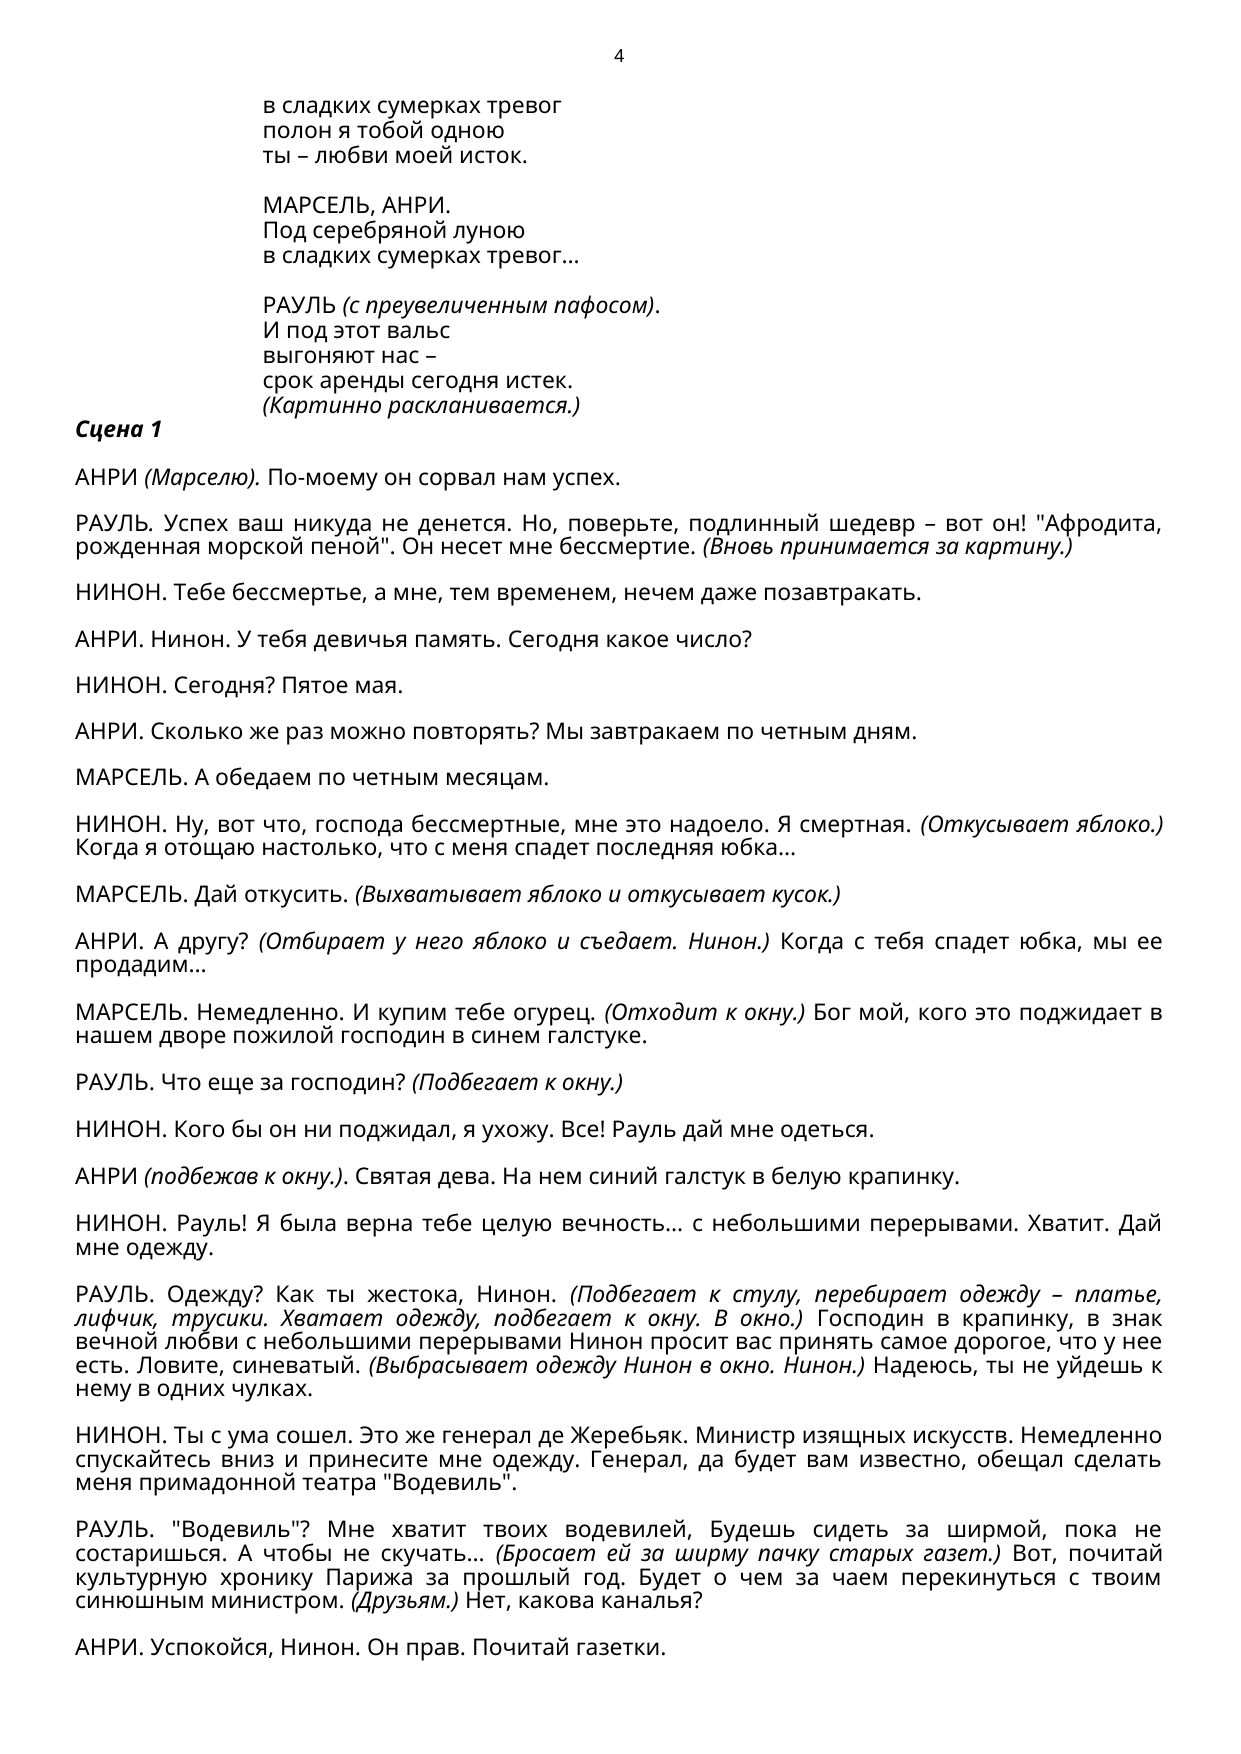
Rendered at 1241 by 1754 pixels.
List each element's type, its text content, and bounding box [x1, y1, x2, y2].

text РАУЛЬ. "Водевиль"? Мне хватит твоих водевилей, Будешь сидеть за ширмой, пока не состаришься. А чтобы не скучать… (Бросает ей за ширму пачку старых газет.) Вот, почитай культурную хронику Парижа за прошлый год. Будет о чем за чаем перекинуться с твоим синюшным министром. (Друзьям.) Нет, какова каналья? [75, 1519, 1163, 1613]
text РАУЛЬ (с преувеличенным пафосом). [262, 294, 1163, 319]
text НИНОН. Сегодня? Пятое мая. [75, 675, 1163, 698]
text МАРСЕЛЬ. Немедленно. И купим тебе огурец. (Отходит к окну.) Бог мой, кого это поджидает в нашем дворе пожилой господин в синем галстуке. [75, 1001, 1163, 1048]
text НИНОН. Ты с ума сошел. Это же генерал де Жеребьяк. Министр изящных искусств. Немедленно спускайтесь вниз и принесите мне одежду. Генерал, да будет вам известно, обещал сделать меня примадонной театра "Водевиль". [75, 1425, 1163, 1496]
text НИНОН. Рауль! Я была верна тебе целую вечность… с небольшими перерывами. Хватит. Дай мне одежду. [75, 1213, 1163, 1260]
text НИНОН. Кого бы он ни поджидал, я ухожу. Все! Рауль дай мне одеться. [75, 1119, 1163, 1142]
text в сладких сумерках тревог… [262, 244, 1163, 269]
text в сладких сумерках тревог [262, 94, 1163, 119]
text АНРИ (Марселю). По-моему он сорвал нам успех. [75, 467, 1163, 490]
text Под серебряной луною [262, 219, 1163, 244]
text И под этот вальс [262, 319, 1163, 344]
text срок аренды сегодня истек. [262, 369, 1163, 394]
text РАУЛЬ. Что еще за господин? (Подбегает к окну.) [75, 1072, 1163, 1095]
text (Картинно раскланивается.) [262, 394, 1163, 419]
text НИНОН. Ну, вот что, господа бессмертные, мне это надоело. Я смертная. (Откусывает яблоко.) Когда я отощаю настолько, что с меня спадет последняя юбка… [75, 814, 1163, 860]
text НИНОН. Тебе бессмертье, а мне, тем временем, нечем даже позавтракать. [75, 582, 1163, 606]
text МАРСЕЛЬ. А обедаем по четным месяцам. [75, 767, 1163, 791]
text МАРСЕЛЬ. Дай откусить. (Выхватывает яблоко и откусывает кусок.) [75, 883, 1189, 907]
subtitle Сцена 1 [75, 419, 1163, 442]
text полон я тобой одною [262, 119, 1163, 144]
text ты – любви моей исток. [262, 144, 1163, 169]
text АНРИ (подбежав к окну.). Святая дева. На нем синий галстук в белую крапинку. [75, 1166, 1163, 1189]
text МАРСЕЛЬ, АНРИ. [262, 194, 1163, 219]
text выгоняют нас – [262, 344, 1163, 369]
text РАУЛЬ. Одежду? Как ты жестока, Нинон. (Подбегает к стулу, перебирает одежду – платье, лифчик, трусики. Хватает одежду, подбегает к окну. В окно.) Господин в крапинку, в знак вечной любви с небольшими перерывами Нинон просит вас принять самое дорогое, что у нее есть. Ловите, синеватый. (Выбрасывает одежду Нинон в окно. Нинон.) Надеюсь, ты не уйдешь к нему в одних чулках. [75, 1284, 1163, 1401]
text АНРИ. А другу? (Отбирает у него яблоко и съедает. Нинон.) Когда с тебя спадет юбка, мы ее продадим… [75, 931, 1163, 978]
text АНРИ. Нинон. У тебя девичья память. Сегодня какое число? [75, 629, 1163, 652]
text РАУЛЬ. Успех ваш никуда не денется. Но, поверьте, подлинный шедевр – вот он! "Афродита, рожденная морской пеной". Он несет мне бессмертие. (Вновь принимается за картину.) [75, 513, 1163, 559]
text АНРИ. Сколько же раз можно повторять? Мы завтракаем по четным дням. [75, 721, 1163, 744]
text АНРИ. Успокойся, Нинон. Он прав. Почитай газетки. [75, 1637, 1163, 1660]
